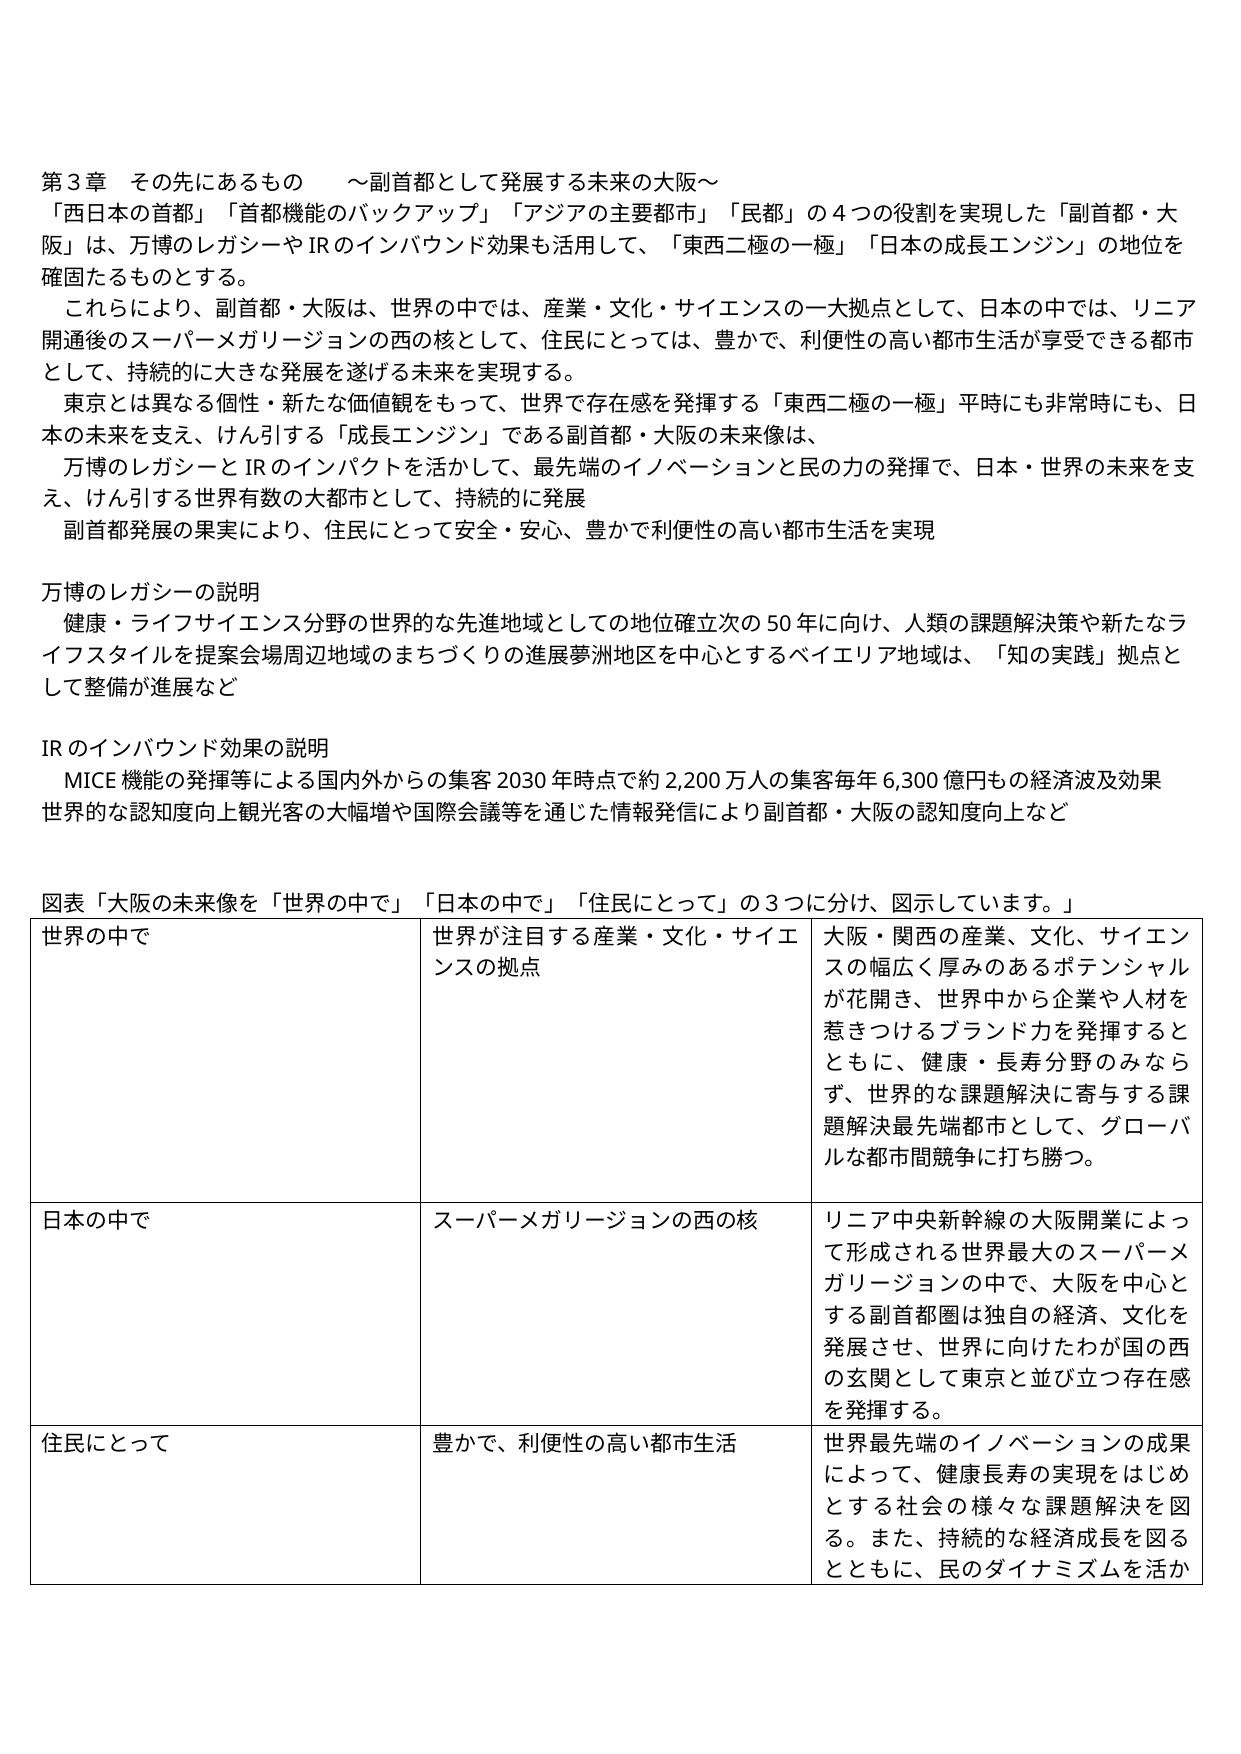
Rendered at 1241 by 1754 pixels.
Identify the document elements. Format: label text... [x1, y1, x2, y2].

table_cell 住民にとって [31, 1426, 420, 1584]
text 万博のレガシーの説明 [41, 574, 1199, 606]
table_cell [812, 1426, 1202, 1584]
table_cell リニア中央新幹線の大阪開業によって形成される世界最大のスーパーメガリージョンの中で、大阪を中心とする副首都圏は独自の経済、文化を発展させ、世界に向けたわが国の西の玄関として東京と並び立つ存在感を発揮する。 [812, 1203, 1202, 1424]
text これらにより、副首都・大阪は、世界の中では、産業・文化・サイエンスの一大拠点として、日本の中では、リニア開通後のスーパーメガリージョンの西の核として、住民にとっては、豊かで、利便性の高い都市生活が享受できる都市として、持続的に大きな発展を遂げる未来を実現する。 [41, 291, 1199, 386]
text IRのインバウンド効果の説明 [41, 731, 1199, 763]
table_header 世界が注目する産業・文化・サイエンスの拠点 [421, 919, 811, 1202]
text 万博のレガシーとIRのインパクトを活かして、最先端のイノベーションと民の力の発揮で、日本・世界の未来を支え、けん引する世界有数の大都市として、持続的に発展 [41, 449, 1199, 513]
text 東京とは異なる個性・新たな価値観をもって、世界で存在感を発揮する「東西二極の一極」平時にも非常時にも、日本の未来を支え、けん引する「成長エンジン」である副首都・大阪の未来像は、 [41, 386, 1199, 449]
text 健康・ライフサイエンス分野の世界的な先進地域としての地位確立次の50年に向け、人類の課題解決策や新たなライフスタイルを提案会場周辺地域のまちづくりの進展夢洲地区を中心とするベイエリア地域は、「知の実践」拠点として整備が進展など [41, 606, 1188, 701]
table_header 大阪・関西の産業、文化、サイエンスの幅広く厚みのあるポテンシャルが花開き、世界中から企業や人材を惹きつけるブランド力を発揮するとともに、健康・長寿分野のみならず、世界的な課題解決に寄与する課題解決最先端都市として、グローバルな都市間競争に打ち勝つ。 [812, 919, 1202, 1202]
table_cell 豊かで、利便性の高い都市生活 [421, 1426, 811, 1584]
table_cell 日本の中で [31, 1203, 420, 1424]
table_header 世界の中で [31, 919, 420, 1202]
text 「西日本の首都」「首都機能のバックアップ」「アジアの主要都市」「民都」の４つの役割を実現した「副首都・大阪」は、万博のレガシーやIRのインバウンド効果も活用して、「東西二極の一極」「日本の成長エンジン」の地位を確固たるものとする。 [41, 196, 1199, 291]
text 副首都発展の果実により、住民にとって安全・安心、豊かで利便性の高い都市生活を実現 [41, 513, 1199, 545]
table_cell スーパーメガリージョンの西の核 [421, 1203, 811, 1424]
text 図表「大阪の未来像を「世界の中で」「日本の中で」「住民にとって」の３つに分け、図示しています。」 [41, 886, 1199, 918]
text 第３章 その先にあるもの ～副首都として発展する未来の大阪～ [41, 164, 1199, 196]
text 世界的な認知度向上観光客の大幅増や国際会議等を通じた情報発信により副首都・大阪の認知度向上など [41, 795, 1199, 826]
text MICE機能の発揮等による国内外からの集客2030年時点で約2,200万人の集客毎年6,300億円もの経済波及効果 [41, 763, 1199, 795]
